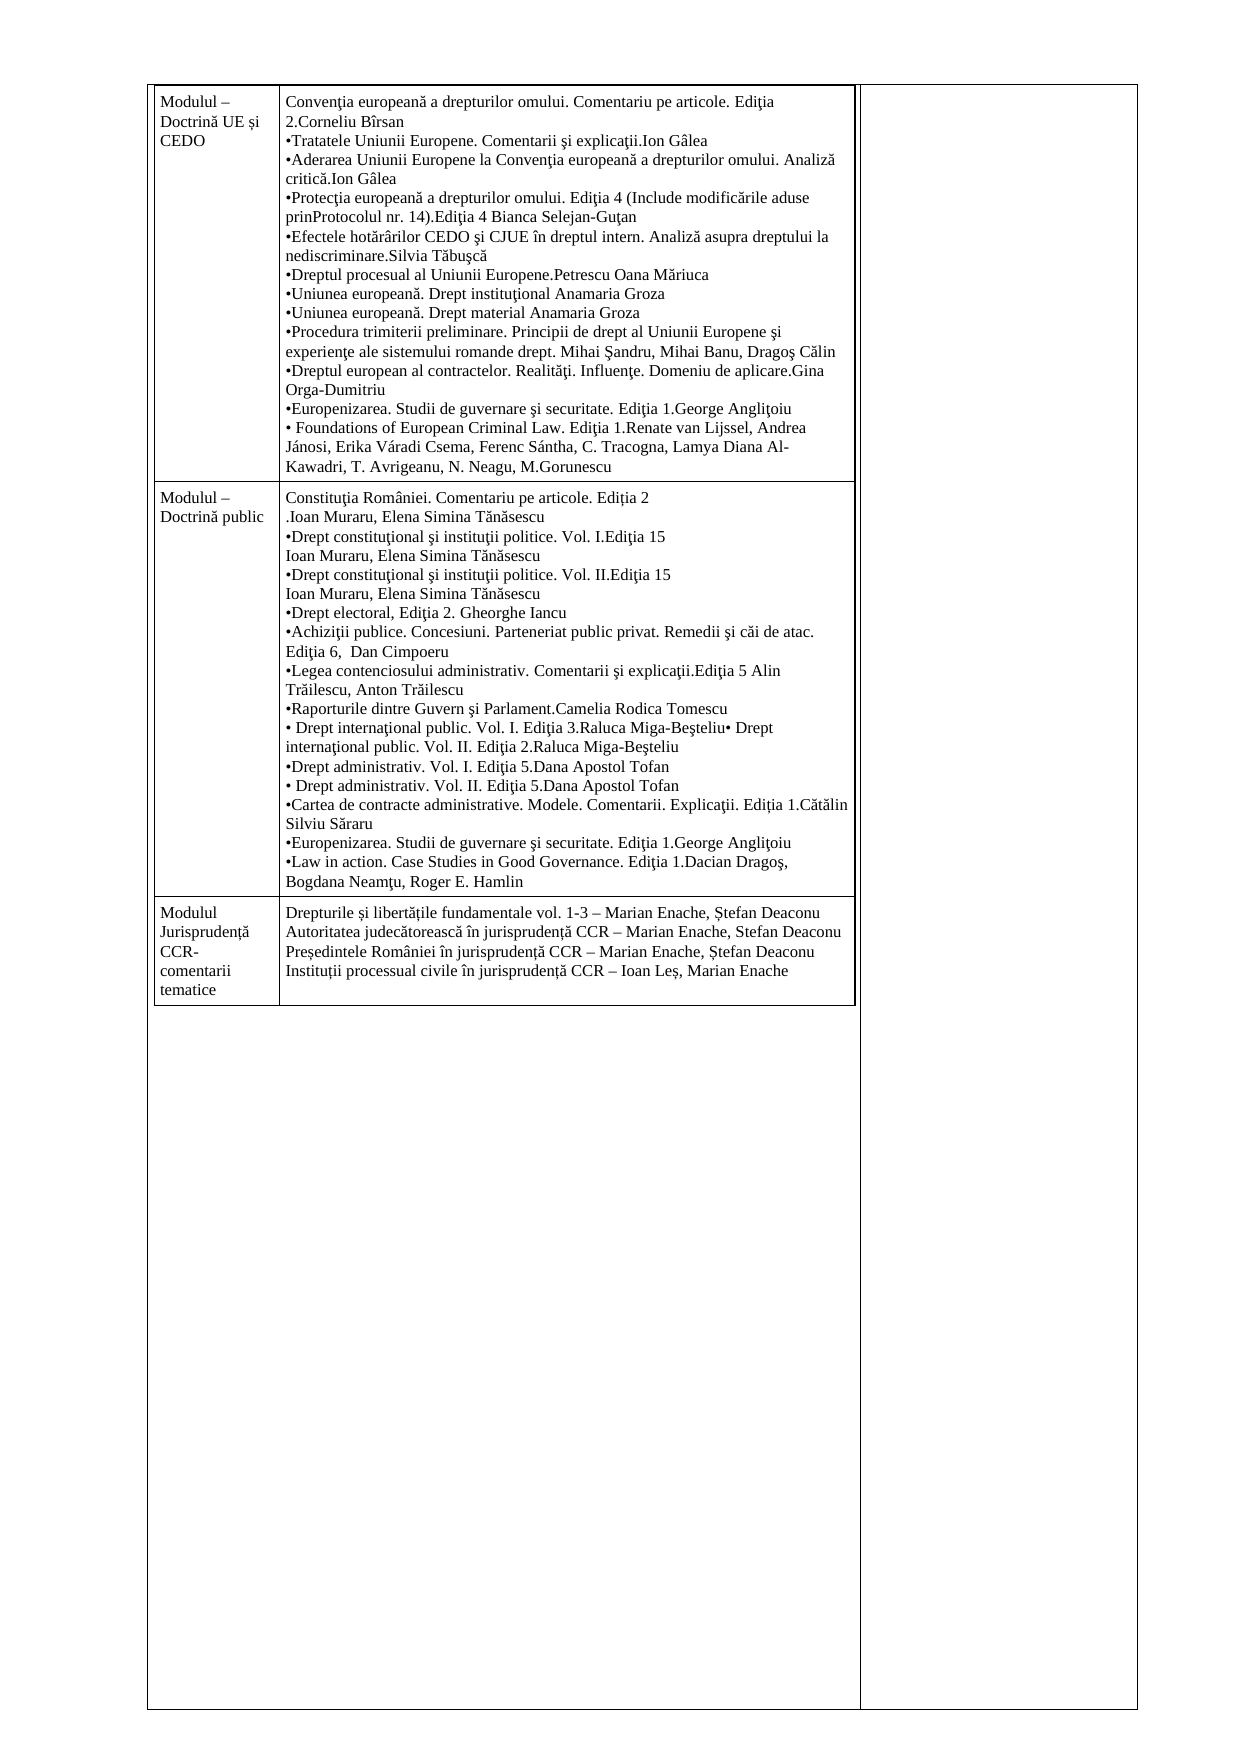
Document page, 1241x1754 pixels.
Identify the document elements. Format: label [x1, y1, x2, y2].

table_cell [148, 85, 860, 1708]
table_cell [861, 85, 1137, 1708]
